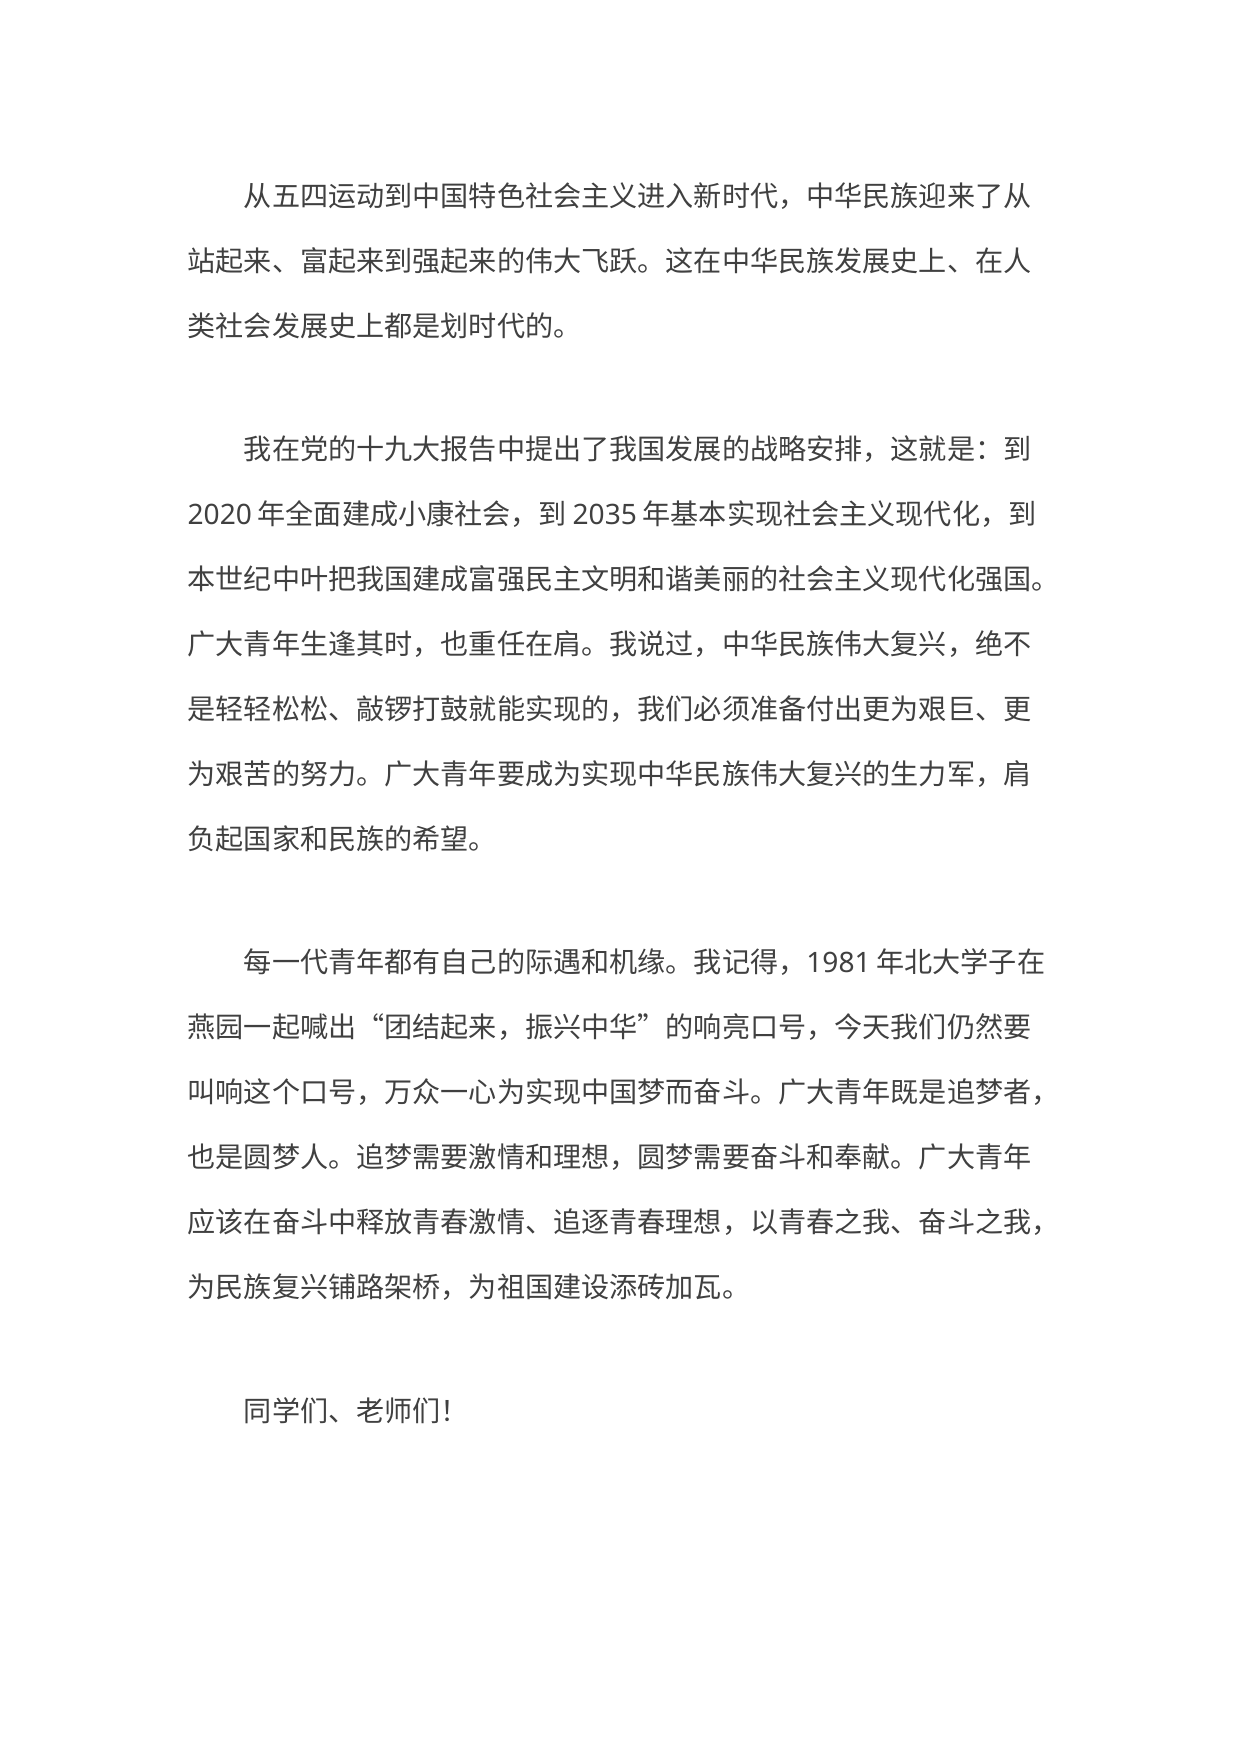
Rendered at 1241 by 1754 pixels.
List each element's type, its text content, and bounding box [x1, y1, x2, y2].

text 同学们、老师们！ [187, 1376, 1053, 1441]
text 从五四运动到中国特色社会主义进入新时代，中华民族迎来了从站起来、富起来到强起来的伟大飞跃。这在中华民族发展史上、在人类社会发展史上都是划时代的。 [187, 162, 1053, 357]
text 我在党的十九大报告中提出了我国发展的战略安排，这就是：到2020年全面建成小康社会，到2035年基本实现社会主义现代化，到本世纪中叶把我国建成富强民主文明和谐美丽的社会主义现代化强国。广大青年生逢其时，也重任在肩。我说过，中华民族伟大复兴，绝不是轻轻松松、敲锣打鼓就能实现的，我们必须准备付出更为艰巨、更为艰苦的努力。广大青年要成为实现中华民族伟大复兴的生力军，肩负起国家和民族的希望。 [187, 415, 1053, 870]
text 每一代青年都有自己的际遇和机缘。我记得，1981年北大学子在燕园一起喊出“团结起来，振兴中华”的响亮口号，今天我们仍然要叫响这个口号，万众一心为实现中国梦而奋斗。广大青年既是追梦者，也是圆梦人。追梦需要激情和理想，圆梦需要奋斗和奉献。广大青年应该在奋斗中释放青春激情、追逐青春理想，以青春之我、奋斗之我，为民族复兴铺路架桥，为祖国建设添砖加瓦。 [187, 928, 1053, 1318]
